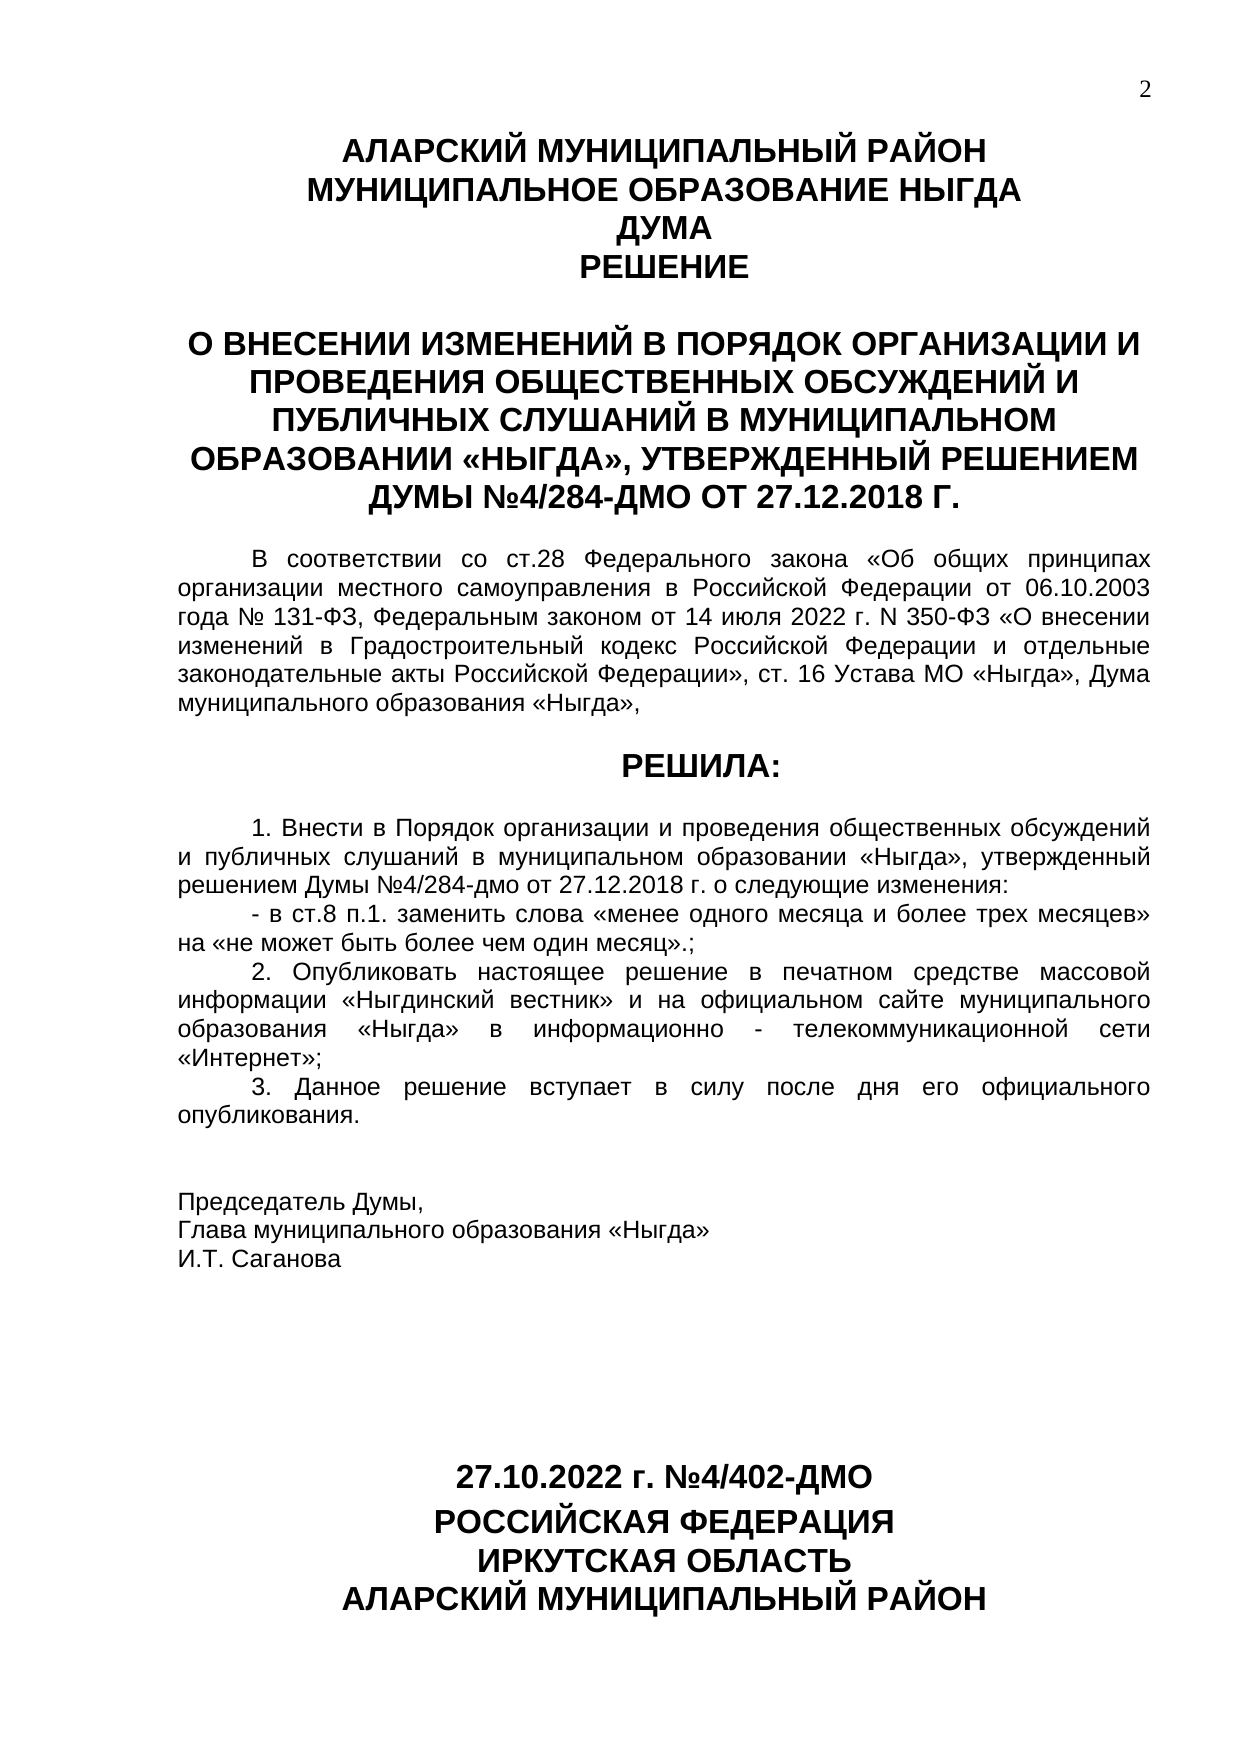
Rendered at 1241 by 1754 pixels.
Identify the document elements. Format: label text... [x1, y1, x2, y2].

text 2. Опубликовать настоящее решение в печатном средстве массовой информации «Ныгдинский вестник» и на официальном сайте муниципального образования «Ныгда» в информационно - телекоммуникационной сети «Интернет»; [177, 957, 1152, 1072]
text - в ст.8 п.1. заменить слова «менее одного месяца и более трех месяцев» на «не может быть более чем один месяц».; [177, 899, 1152, 957]
text РЕШЕНИЕ [177, 247, 1152, 285]
text В соответствии со ст.28 Федерального закона «Об общих принципах организации местного самоуправления в Российской Федерации от 06.10.2003 года № 131-ФЗ, Федеральным законом от 14 июля 2022 г. N 350-ФЗ «О внесении изменений в Градостроительный кодекс Российской Федерации и отдельные законодательные акты Российской Федерации», ст. 16 Устава МО «Ныгда», Дума муниципального образования «Ныгда», [177, 544, 1152, 717]
text Председатель Думы, [177, 1187, 1152, 1215]
text И.Т. Саганова [177, 1244, 1152, 1273]
text РОССИЙСКАЯ ФЕДЕРАЦИЯ [177, 1502, 1152, 1541]
text ДУМА [177, 208, 1152, 247]
text ИРКУТСКАЯ ОБЛАСТЬ [177, 1541, 1152, 1579]
text 1. Внести в Порядок организации и проведения общественных обсуждений и публичных слушаний в муниципальном образовании «Ныгда», утвержденный решением Думы №4/284-дмо от 27.12.2018 г. о следующие изменения: [177, 813, 1152, 899]
text АЛАРСКИЙ МУНИЦИПАЛЬНЫЙ РАЙОН [177, 131, 1152, 170]
text РЕШИЛА: [177, 746, 1152, 784]
title 27.10.2022 г. №4/402-ДМО [177, 1458, 1152, 1496]
text АЛАРСКИЙ МУНИЦИПАЛЬНЫЙ РАЙОН [177, 1579, 1152, 1618]
text Глава муниципального образования «Ныгда» [177, 1215, 1152, 1244]
text МУНИЦИПАЛЬНОЕ ОБРАЗОВАНИЕ НЫГДА [177, 170, 1152, 208]
text О ВНЕСЕНИИ ИЗМЕНЕНИЙ В ПОРЯДОК ОРГАНИЗАЦИИ И ПРОВЕДЕНИЯ ОБЩЕСТВЕННЫХ ОБСУЖДЕНИЙ И ПУБЛИЧНЫХ СЛУШАНИЙ В МУНИЦИПАЛЬНОМ ОБРАЗОВАНИИ «НЫГДА», УТВЕРЖДЕННЫЙ РЕШЕНИЕМ ДУМЫ №4/284-ДМО ОТ 27.12.2018 Г. [177, 323, 1152, 516]
text 3. Данное решение вступает в силу после дня его официального опубликования. [177, 1072, 1152, 1129]
